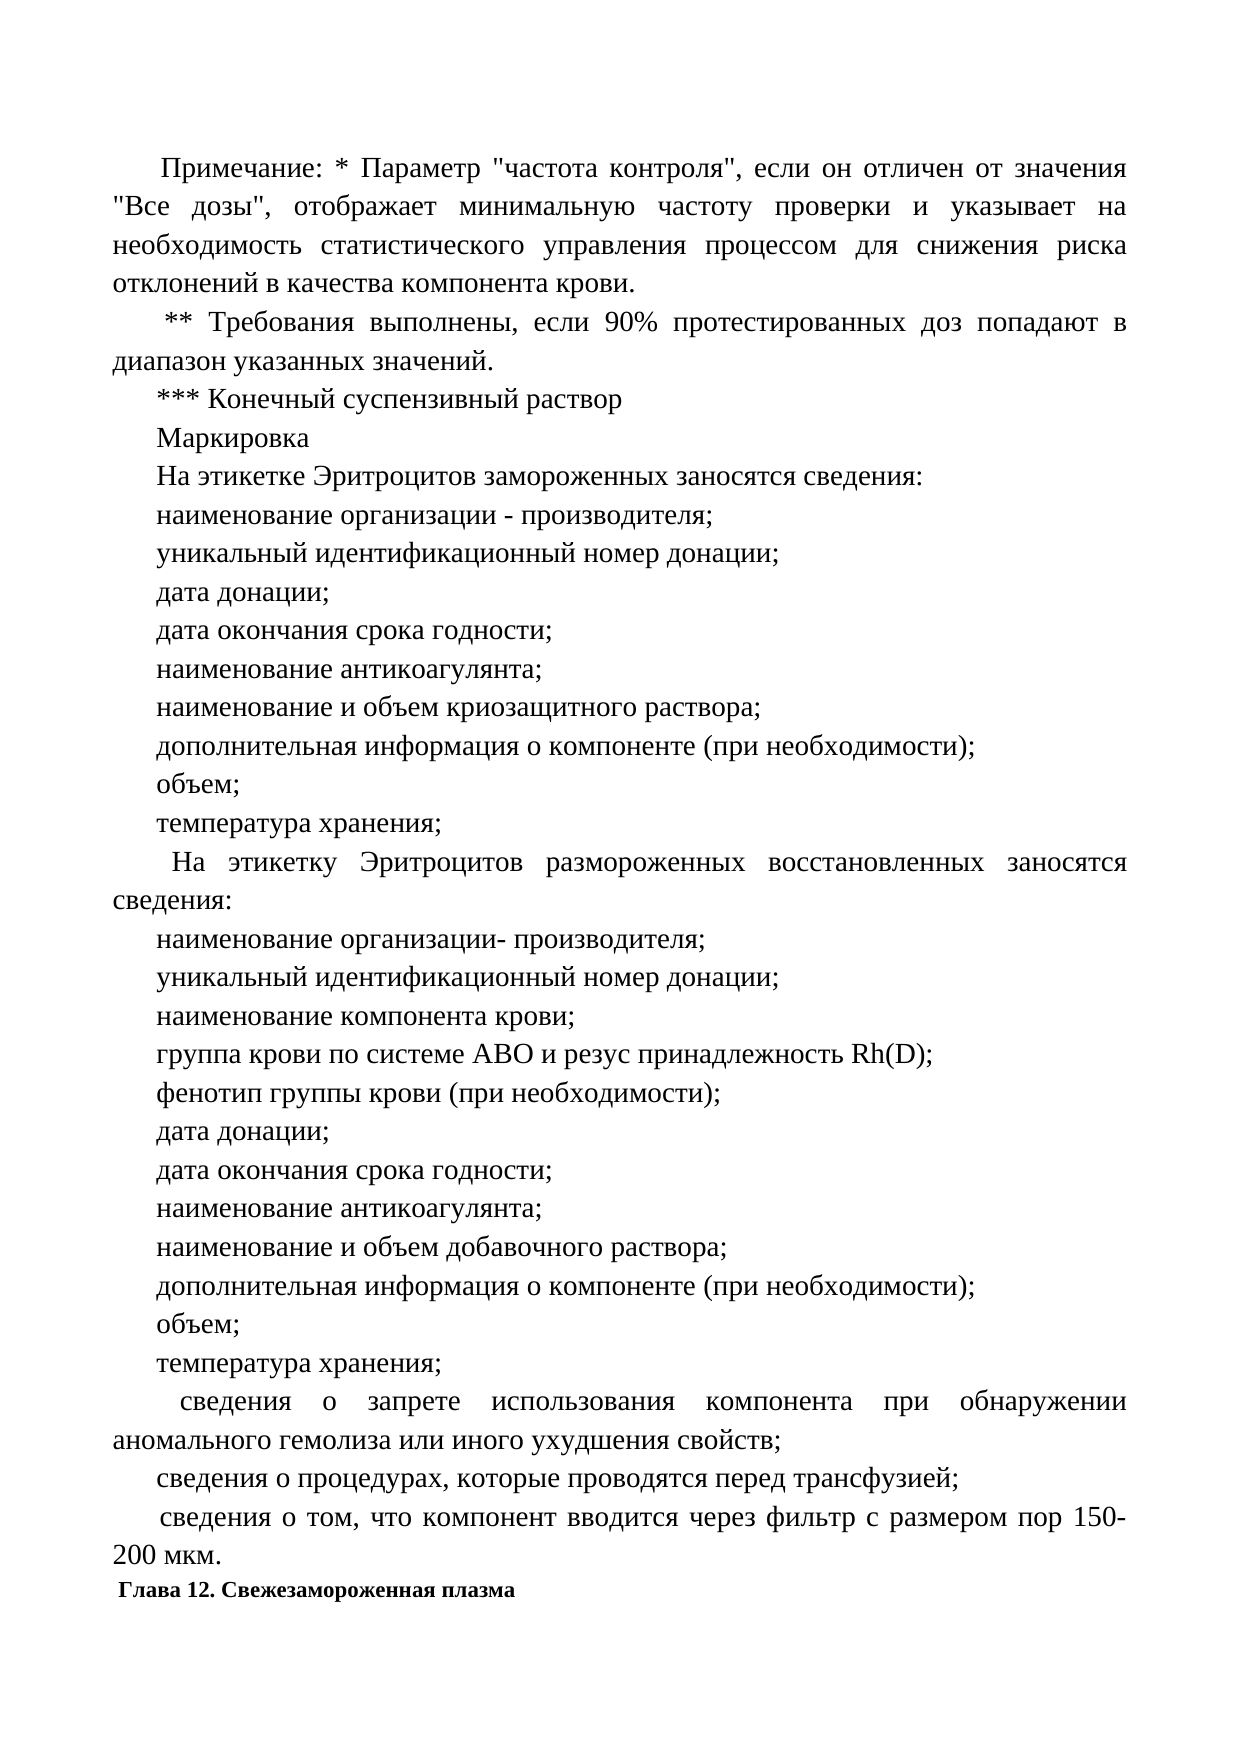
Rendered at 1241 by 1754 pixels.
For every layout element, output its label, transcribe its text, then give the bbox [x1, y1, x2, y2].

text дата донации; [112, 1113, 1128, 1147]
text сведения о запрете использования компонента при обнаружении аномального гемолиза или иного ухудшения свойств; [112, 1383, 1128, 1455]
text температура хранения; [112, 1345, 1128, 1378]
text объем; [112, 1306, 1128, 1340]
text Маркировка [112, 420, 1128, 453]
text объем; [112, 767, 1128, 800]
text наименование антикоагулянта; [112, 1191, 1128, 1224]
text сведения о том, что компонент вводится через фильтр с размером пор 150-200 мкм. [112, 1499, 1128, 1571]
text дата донации; [112, 574, 1128, 607]
text наименование и объем криозащитного раствора; [112, 689, 1128, 723]
text температура хранения; [112, 805, 1128, 839]
text наименование и объем добавочного раствора; [112, 1229, 1128, 1263]
text На этикетке Эритроцитов замороженных заносятся сведения: [112, 458, 1128, 492]
text Глава 12. Свежезамороженная плазма [112, 1576, 1128, 1602]
text наименование организации- производителя; [112, 921, 1128, 954]
text группа крови по системе АВО и резус принадлежность Rh(D); [112, 1036, 1128, 1070]
text наименование организации - производителя; [112, 497, 1128, 530]
text дополнительная информация о компоненте (при необходимости); [112, 1268, 1128, 1301]
text сведения о процедурах, которые проводятся перед трансфузией; [112, 1460, 1128, 1494]
text дата окончания срока годности; [112, 1152, 1128, 1186]
text наименование антикоагулянта; [112, 651, 1128, 684]
text Примечание: * Параметр "частота контроля", если он отличен от значения "Все дозы", отображает минимальную частоту проверки и указывает на необходимость статистического управления процессом для снижения риска отклонений в качества компонента крови. [112, 150, 1128, 299]
text уникальный идентификационный номер донации; [112, 535, 1128, 569]
text фенотип группы крови (при необходимости); [112, 1075, 1128, 1108]
text дата окончания срока годности; [112, 612, 1128, 646]
text уникальный идентификационный номер донации; [112, 959, 1128, 993]
text дополнительная информация о компоненте (при необходимости); [112, 728, 1128, 762]
text *** Конечный суспензивный раствор [112, 381, 1128, 415]
text ** Требования выполнены, если 90% протестированных доз попадают в диапазон указанных значений. [112, 304, 1128, 376]
text На этикетку Эритроцитов размороженных восстановленных заносятся сведения: [112, 844, 1128, 916]
text наименование компонента крови; [112, 998, 1128, 1031]
